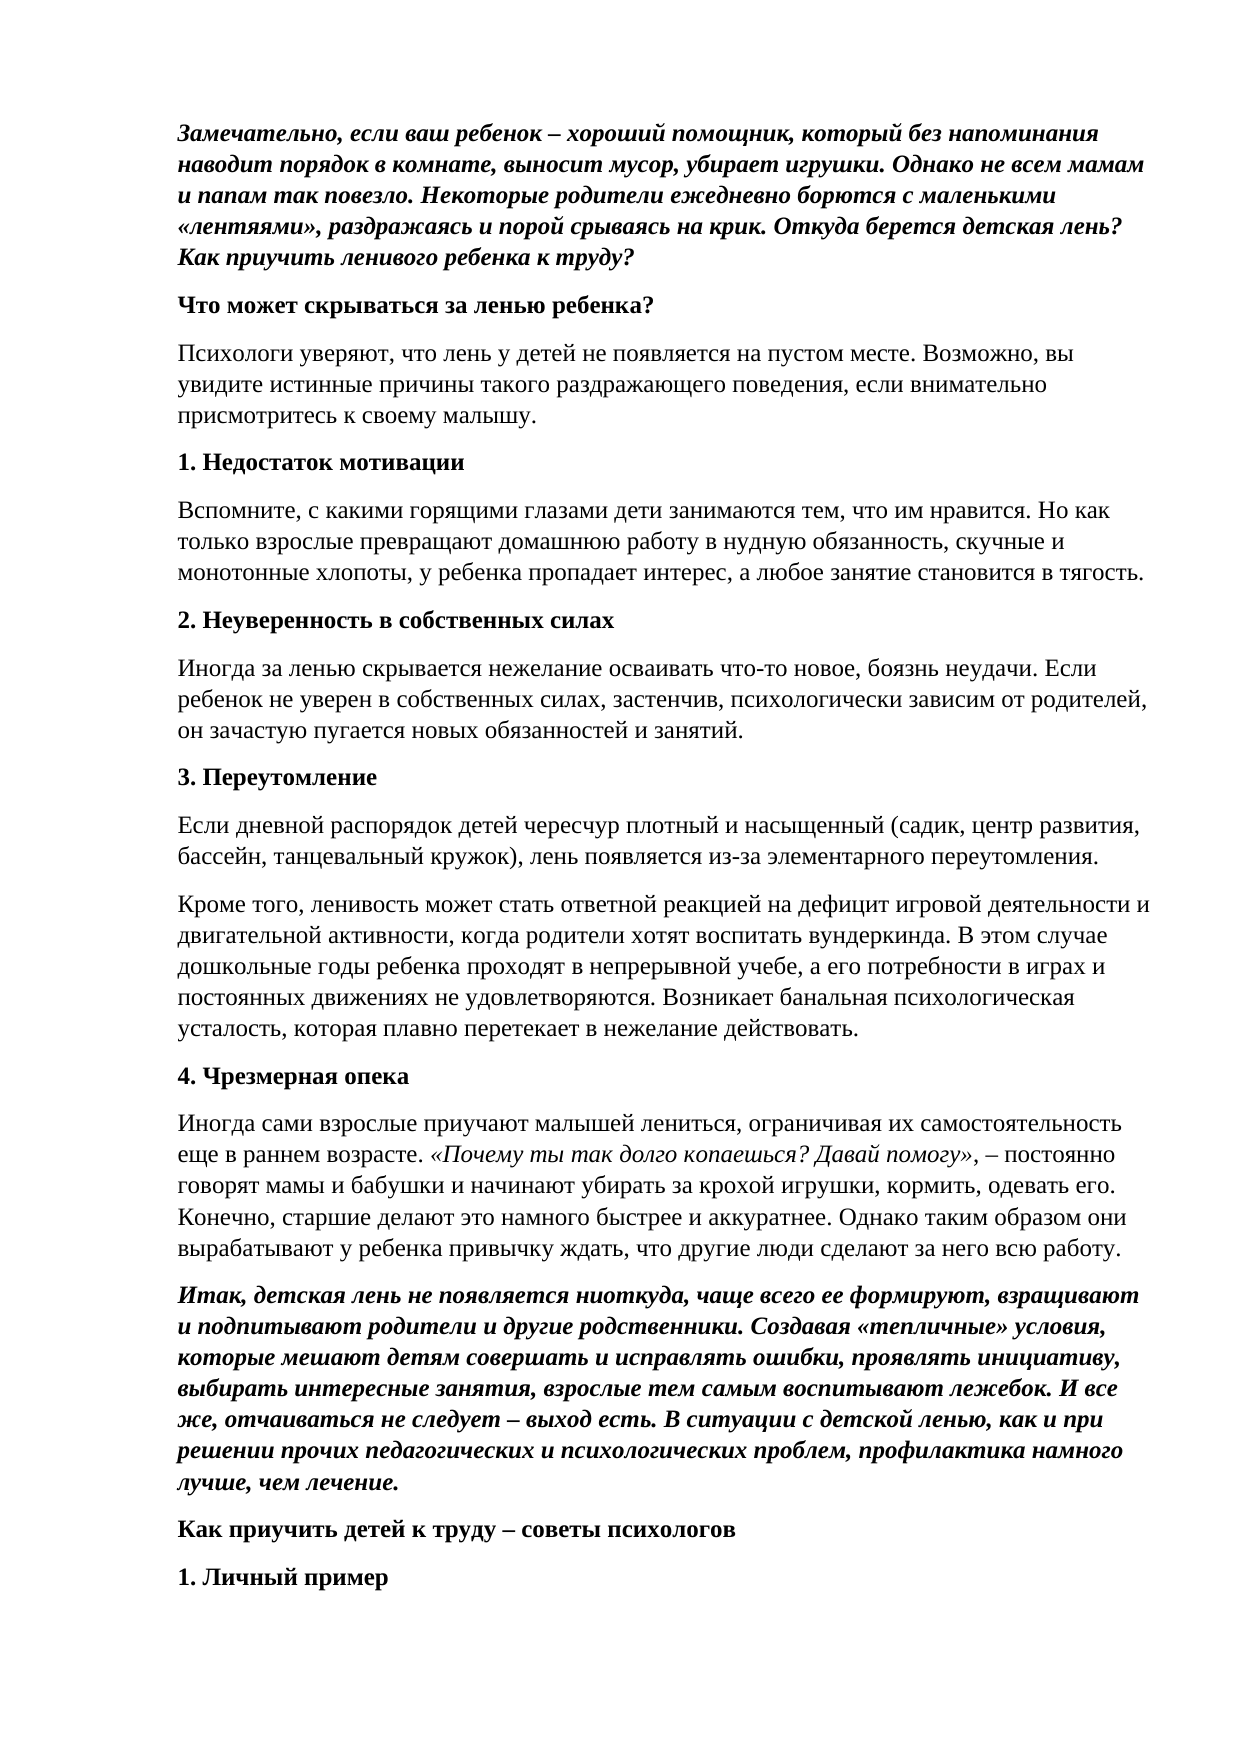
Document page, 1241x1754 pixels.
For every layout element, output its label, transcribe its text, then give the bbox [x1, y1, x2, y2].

text Как приучить детей к труду – советы психологов [177, 1514, 1152, 1543]
text 4. Чрезмерная опека [177, 1061, 1152, 1089]
text Иногда сами взрослые приучают малышей лениться, ограничивая их самостоятельность еще в раннем возрасте. «Почему ты так долго копаешься? Давай помогу», – постоянно говорят мамы и бабушки и начинают убирать за крохой игрушки, кормить, одевать его. Конечно, старшие делают это намного быстрее и аккуратнее. Однако таким образом они вырабатывают у ребенка привычку ждать, что другие люди сделают за него всю работу. [177, 1108, 1152, 1261]
text Замечательно, если ваш ребенок – хороший помощник, который без напоминания наводит порядок в комнате, выносит мусор, убирает игрушки. Однако не всем мамам и папам так повезло. Некоторые родители ежедневно борются с маленькими «лентяями», раздражаясь и порой срываясь на крик. Откуда берется детская лень? Как приучить ленивого ребенка к труду? [177, 118, 1152, 271]
text Что может скрываться за ленью ребенка? [177, 290, 1152, 319]
text Если дневной распорядок детей чересчур плотный и насыщенный (садик, центр развития, бассейн, танцевальный кружок), лень появляется из-за элементарного переутомления. [177, 810, 1152, 870]
text Вспомните, с какими горящими глазами дети занимаются тем, что им нравится. Но как только взрослые превращают домашнюю работу в нудную обязанность, скучные и монотонные хлопоты, у ребенка пропадает интерес, а любое занятие становится в тягость. [177, 495, 1152, 586]
text Итак, детская лень не появляется ниоткуда, чаще всего ее формируют, взращивают и подпитывают родители и другие родственники. Создавая «тепличные» условия, которые мешают детям совершать и исправлять ошибки, проявлять инициативу, выбирать интересные занятия, взрослые тем самым воспитывают лежебок. И все же, отчаиваться не следует – выход есть. В ситуации с детской ленью, как и при решении прочих педагогических и психологических проблем, профилактика намного лучше, чем лечение. [177, 1280, 1152, 1495]
text 2. Неуверенность в собственных силах [177, 605, 1152, 634]
text Кроме того, ленивость может стать ответной реакцией на дефицит игровой деятельности и двигательной активности, когда родители хотят воспитать вундеркинда. В этом случае дошкольные годы ребенка проходят в непрерывной учебе, а его потребности в играх и постоянных движениях не удовлетворяются. Возникает банальная психологическая усталость, которая плавно перетекает в нежелание действовать. [177, 889, 1152, 1042]
text Психологи уверяют, что лень у детей не появляется на пустом месте. Возможно, вы увидите истинные причины такого раздражающего поведения, если внимательно присмотритесь к своему малышу. [177, 338, 1152, 428]
text Иногда за ленью скрывается нежелание осваивать что-то новое, боязнь неудачи. Если ребенок не уверен в собственных силах, застенчив, психологически зависим от родителей, он зачастую пугается новых обязанностей и занятий. [177, 653, 1152, 743]
text 1. Недостаток мотивации [177, 447, 1152, 476]
text 1. Личный пример [177, 1562, 1152, 1591]
text 3. Переутомление [177, 762, 1152, 791]
